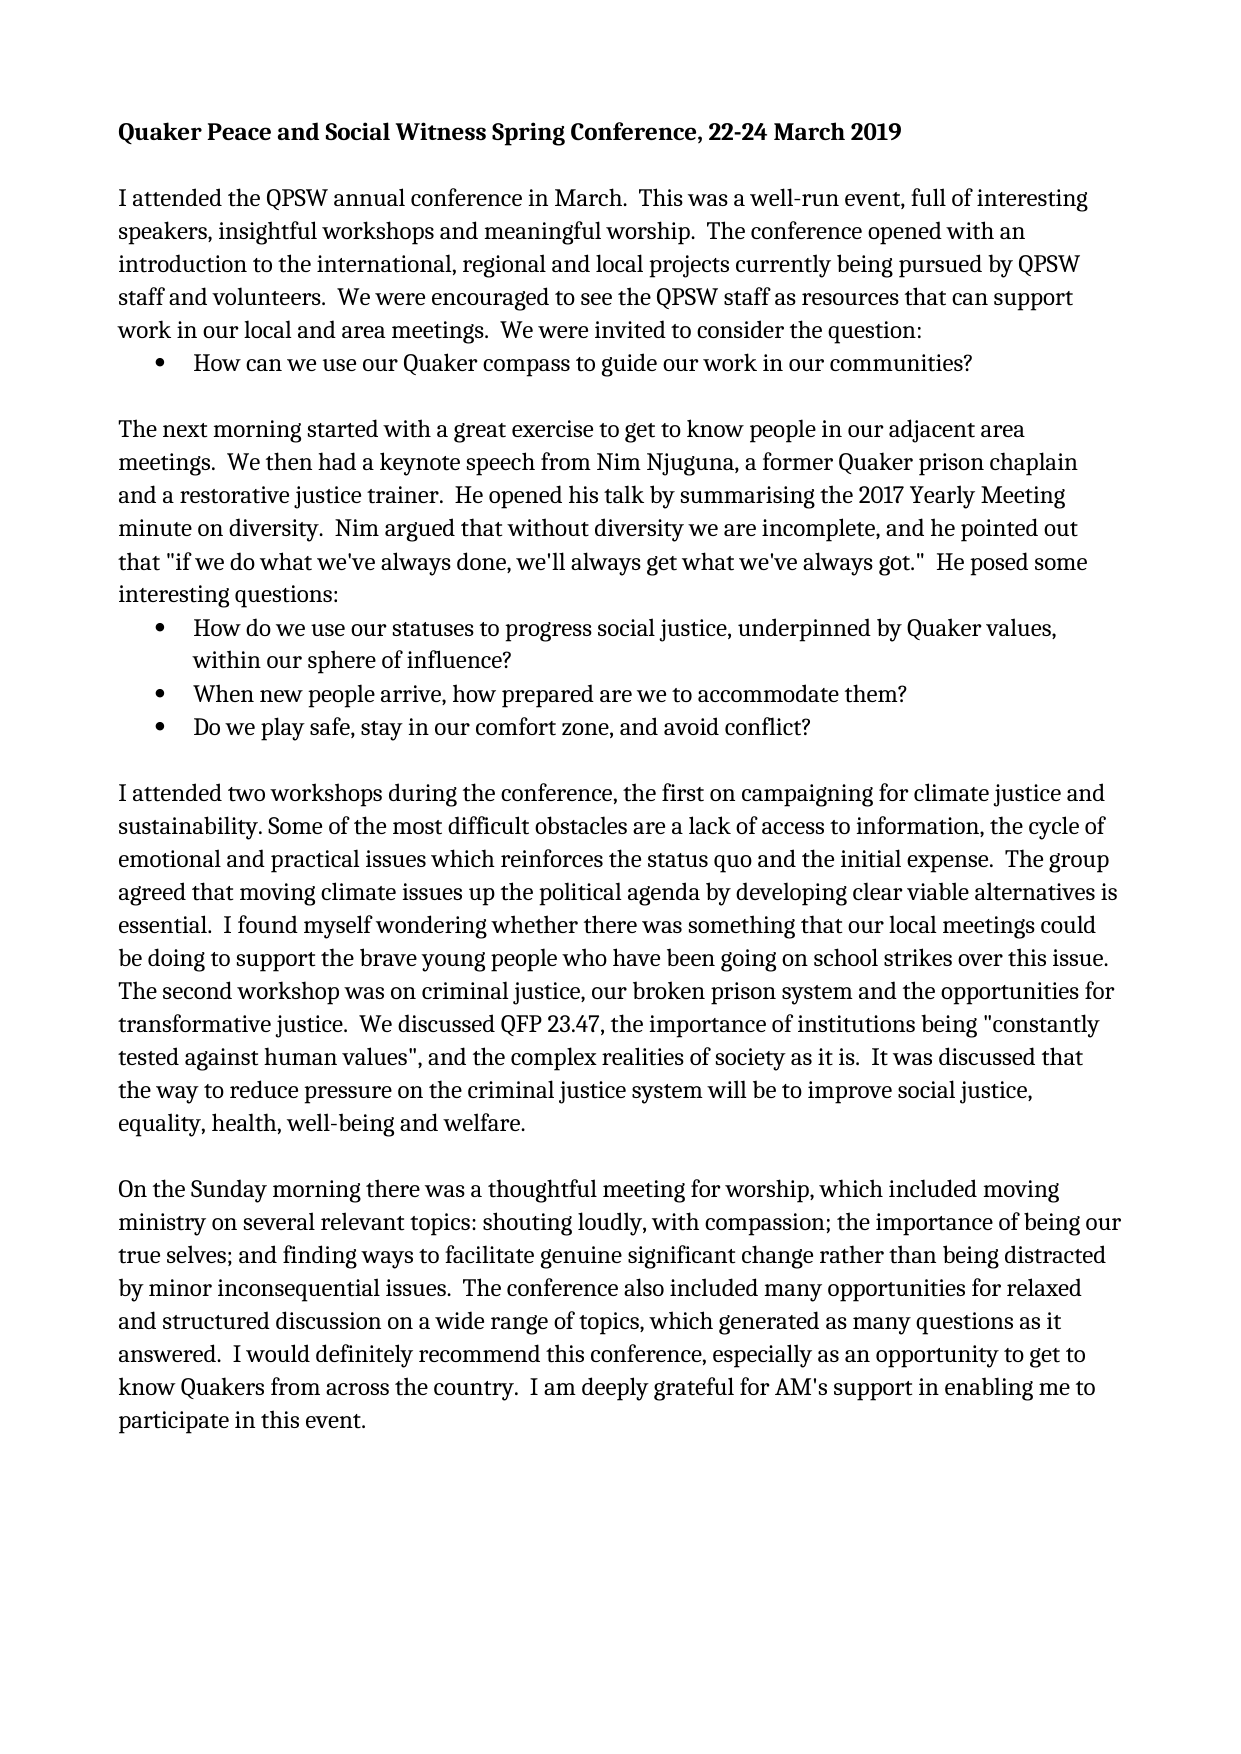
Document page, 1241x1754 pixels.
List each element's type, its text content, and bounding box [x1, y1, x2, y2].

list How do we use our statuses to progress social justice, underpinned by Quaker values, within our sphere of influence? [156, 613, 1122, 675]
text On the Sunday morning there was a thoughtful meeting for worship, which included moving ministry on several relevant topics: shouting loudly, with compassion; the importance of being our true selves; and finding ways to facilitate genuine significant change rather than being distracted by minor inconsequential issues. The conference also included many opportunities for relaxed and structured discussion on a wide range of topics, which generated as many questions as it answered. I would definitely recommend this conference, especially as an opportunity to get to know Quakers from across the country. I am deeply grateful for AM's support in enabling me to participate in this event. [118, 1175, 1122, 1435]
list How can we use our Quaker compass to guide our work in our communities? [156, 349, 1122, 378]
text I attended two workshops during the conference, the first on campaigning for climate justice and sustainability. Some of the most difficult obstacles are a lack of access to information, the cycle of emotional and practical issues which reinforces the status quo and the initial expense. The group agreed that moving climate issues up the political agenda by developing clear viable alternatives is essential. I found myself wondering whether there was something that our local meetings could be doing to support the brave young people who have been going on school strikes over this issue. The second workshop was on criminal justice, our broken prison system and the opportunities for transformative justice. We discussed QFP 23.47, the importance of institutions being "constantly tested against human values", and the complex realities of society as it is. It was discussed that the way to reduce pressure on the criminal justice system will be to improve social justice, equality, health, well-being and welfare. [118, 778, 1122, 1137]
list When new people arrive, how prepared are we to accommodate them? [156, 679, 1122, 708]
text Quaker Peace and Social Witness Spring Conference, 22-24 March 2019 [118, 118, 1122, 147]
text I attended the QPSW annual conference in March. This was a well-run event, full of interesting speakers, insightful workshops and meaningful worship. The conference opened with an introduction to the international, regional and local projects currently being pursued by QPSW staff and volunteers. We were encouraged to see the QPSW staff as resources that can support work in our local and area meetings. We were invited to consider the question: [118, 184, 1122, 345]
list Do we play safe, stay in our comfort zone, and avoid conflict? [156, 712, 1122, 741]
text The next morning started with a great exercise to get to know people in our adjacent area meetings. We then had a keynote speech from Nim Njuguna, a former Quaker prison chaplain and a restorative justice trainer. He opened his talk by summarising the 2017 Yearly Meeting minute on diversity. Nim argued that without diversity we are incomplete, and he pointed out that "if we do what we've always done, we'll always get what we've always got." He posed some interesting questions: [118, 415, 1122, 609]
